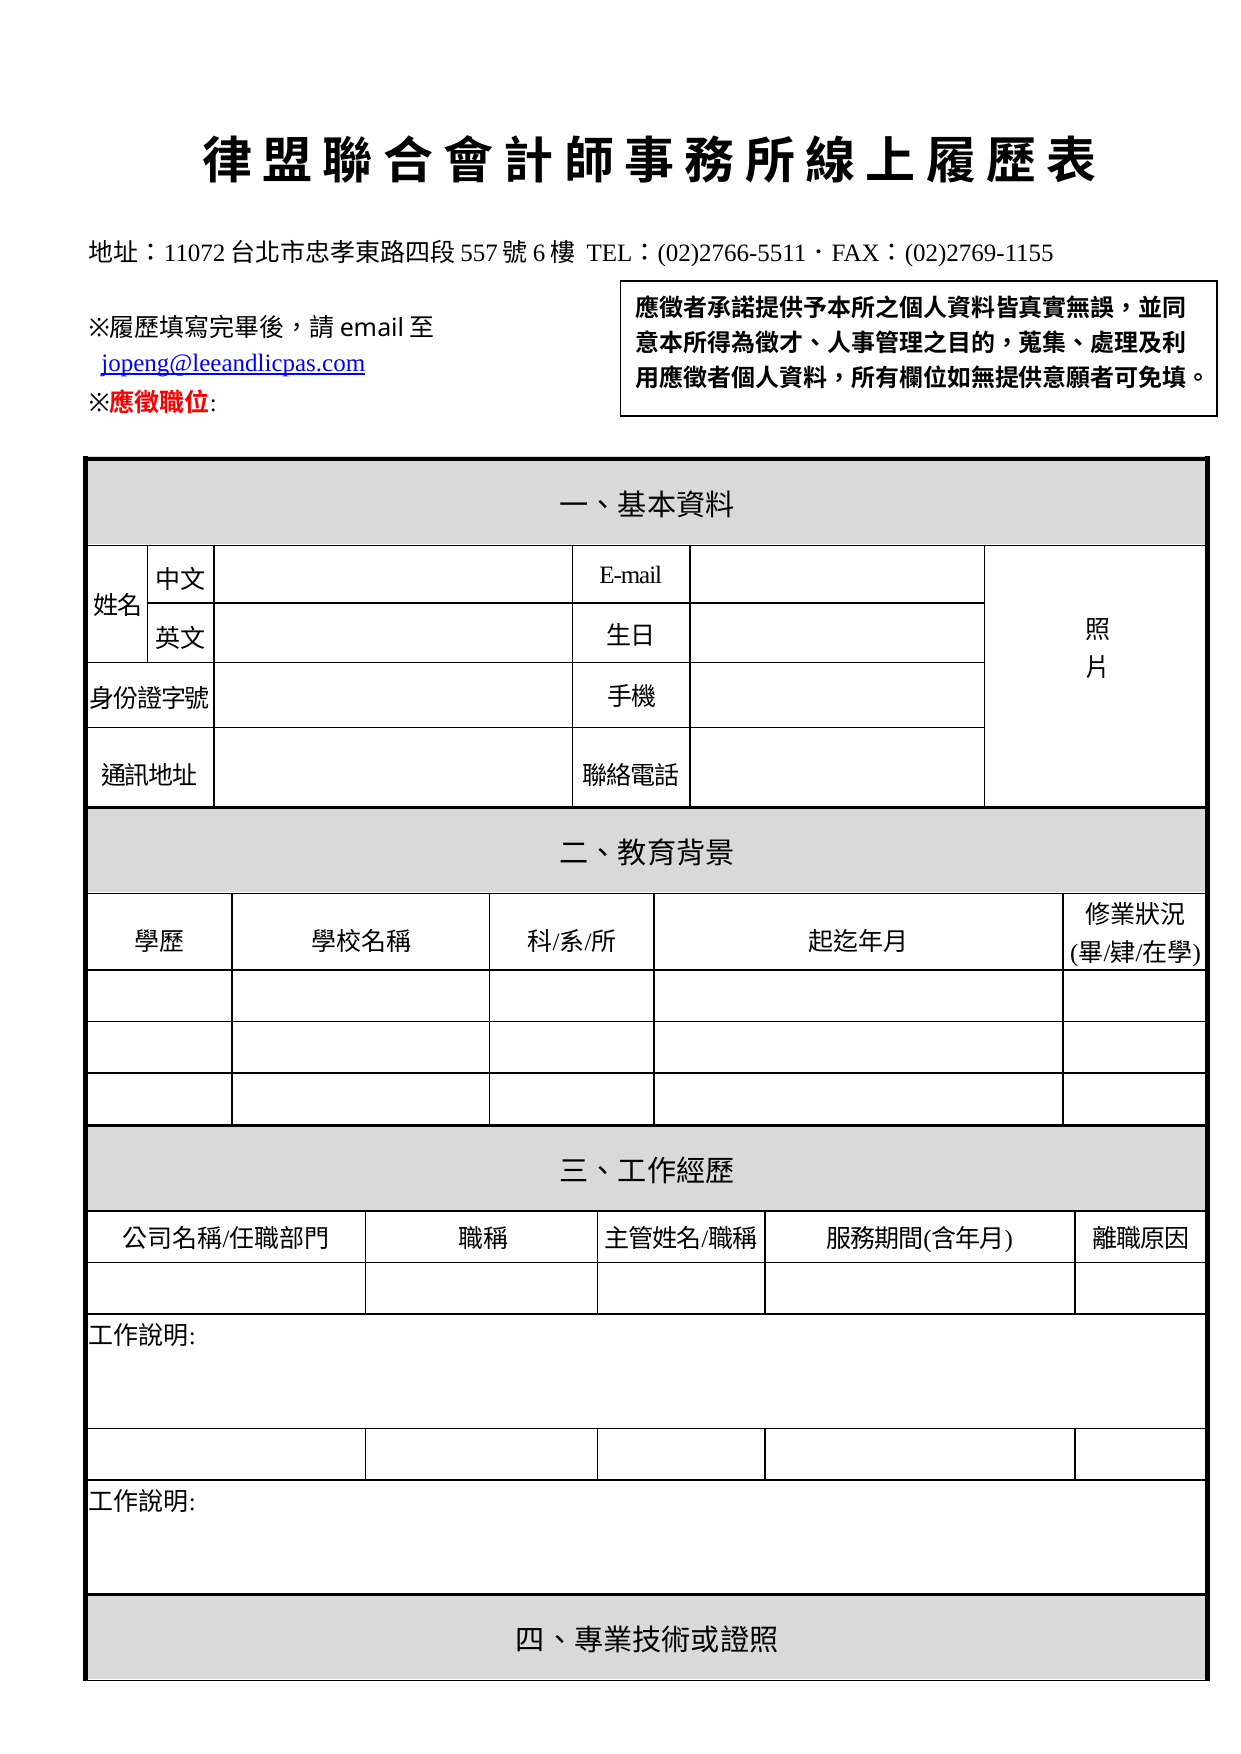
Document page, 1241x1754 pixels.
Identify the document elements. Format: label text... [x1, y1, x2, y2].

table_cell [598, 1263, 764, 1313]
table_cell [655, 1074, 1062, 1124]
table_cell E-mail [573, 546, 689, 602]
table_header 一、基本資料 [88, 461, 1205, 544]
table_cell 工作說明: [88, 1315, 1205, 1427]
table_cell 公司名稱/任職部門 [88, 1212, 365, 1262]
table_cell [366, 1263, 597, 1313]
table_cell [88, 1429, 365, 1479]
text 律盟聯合會計師事務所線上履歷表 [89, 119, 1211, 194]
table_cell [215, 546, 572, 602]
text ※應徵職位: [89, 381, 1211, 419]
table_cell 通訊地址 [88, 728, 213, 806]
table_cell 起迄年月 [655, 894, 1062, 969]
table_cell 手機 [573, 663, 689, 727]
table_cell 照 片 [985, 546, 1205, 806]
table_cell 學歷 [88, 894, 231, 969]
table_cell [215, 728, 572, 806]
table_cell [88, 1022, 231, 1072]
table_cell [1076, 1263, 1205, 1313]
table_cell [1064, 1022, 1205, 1072]
table_cell [1064, 1074, 1205, 1124]
table_cell 工作說明: [88, 1481, 1205, 1593]
table_cell [655, 1022, 1062, 1072]
table_cell [691, 663, 984, 727]
table_cell [88, 971, 231, 1021]
table_cell 中文 [148, 546, 213, 602]
table_cell 修業狀況 (畢/肄/在學) [1064, 894, 1205, 969]
table_cell 主管姓名/職稱 [598, 1212, 764, 1262]
table_cell 科/系/所 [490, 894, 653, 969]
table_cell [490, 971, 653, 1021]
text ※履歷填寫完畢後，請email至 [89, 306, 620, 344]
table_cell [233, 971, 489, 1021]
table_cell [88, 1263, 365, 1313]
table_cell 聯絡電話 [573, 728, 689, 806]
table_cell 英文 [148, 604, 213, 662]
table_cell 四、專業技術或證照 [88, 1596, 1205, 1679]
table_cell 學校名稱 [233, 894, 489, 969]
table_cell 服務期間(含年月) [766, 1212, 1074, 1262]
table_cell 姓名 [88, 546, 147, 662]
table_cell [88, 1074, 231, 1124]
table_cell [215, 663, 572, 727]
table_cell [691, 546, 984, 602]
table_cell 二、教育背景 [88, 809, 1205, 892]
table_cell [490, 1022, 653, 1072]
table_cell [233, 1074, 489, 1124]
table_cell 三、工作經歷 [88, 1127, 1205, 1210]
table_cell [1076, 1429, 1205, 1479]
table_cell [766, 1429, 1074, 1479]
table_cell [1064, 971, 1205, 1021]
table_cell 身份證字號 [88, 663, 213, 727]
table_cell [233, 1022, 489, 1072]
table_cell 職稱 [366, 1212, 597, 1262]
table_cell 生日 [573, 604, 689, 662]
text 地址：11072台北市忠孝東路四段557號6樓 TEL：(02)2766-5511．FAX：(02)2769-1155 [89, 231, 1211, 269]
table_cell [366, 1429, 597, 1479]
table_cell 離職原因 [1076, 1212, 1205, 1262]
table_cell [691, 604, 984, 662]
text jopeng@leeandlicpas.com [89, 344, 620, 381]
table_cell [766, 1263, 1074, 1313]
table_cell [215, 604, 572, 662]
table_cell [691, 728, 984, 806]
table_cell [598, 1429, 764, 1479]
table_cell [655, 971, 1062, 1021]
table_cell [490, 1074, 653, 1124]
